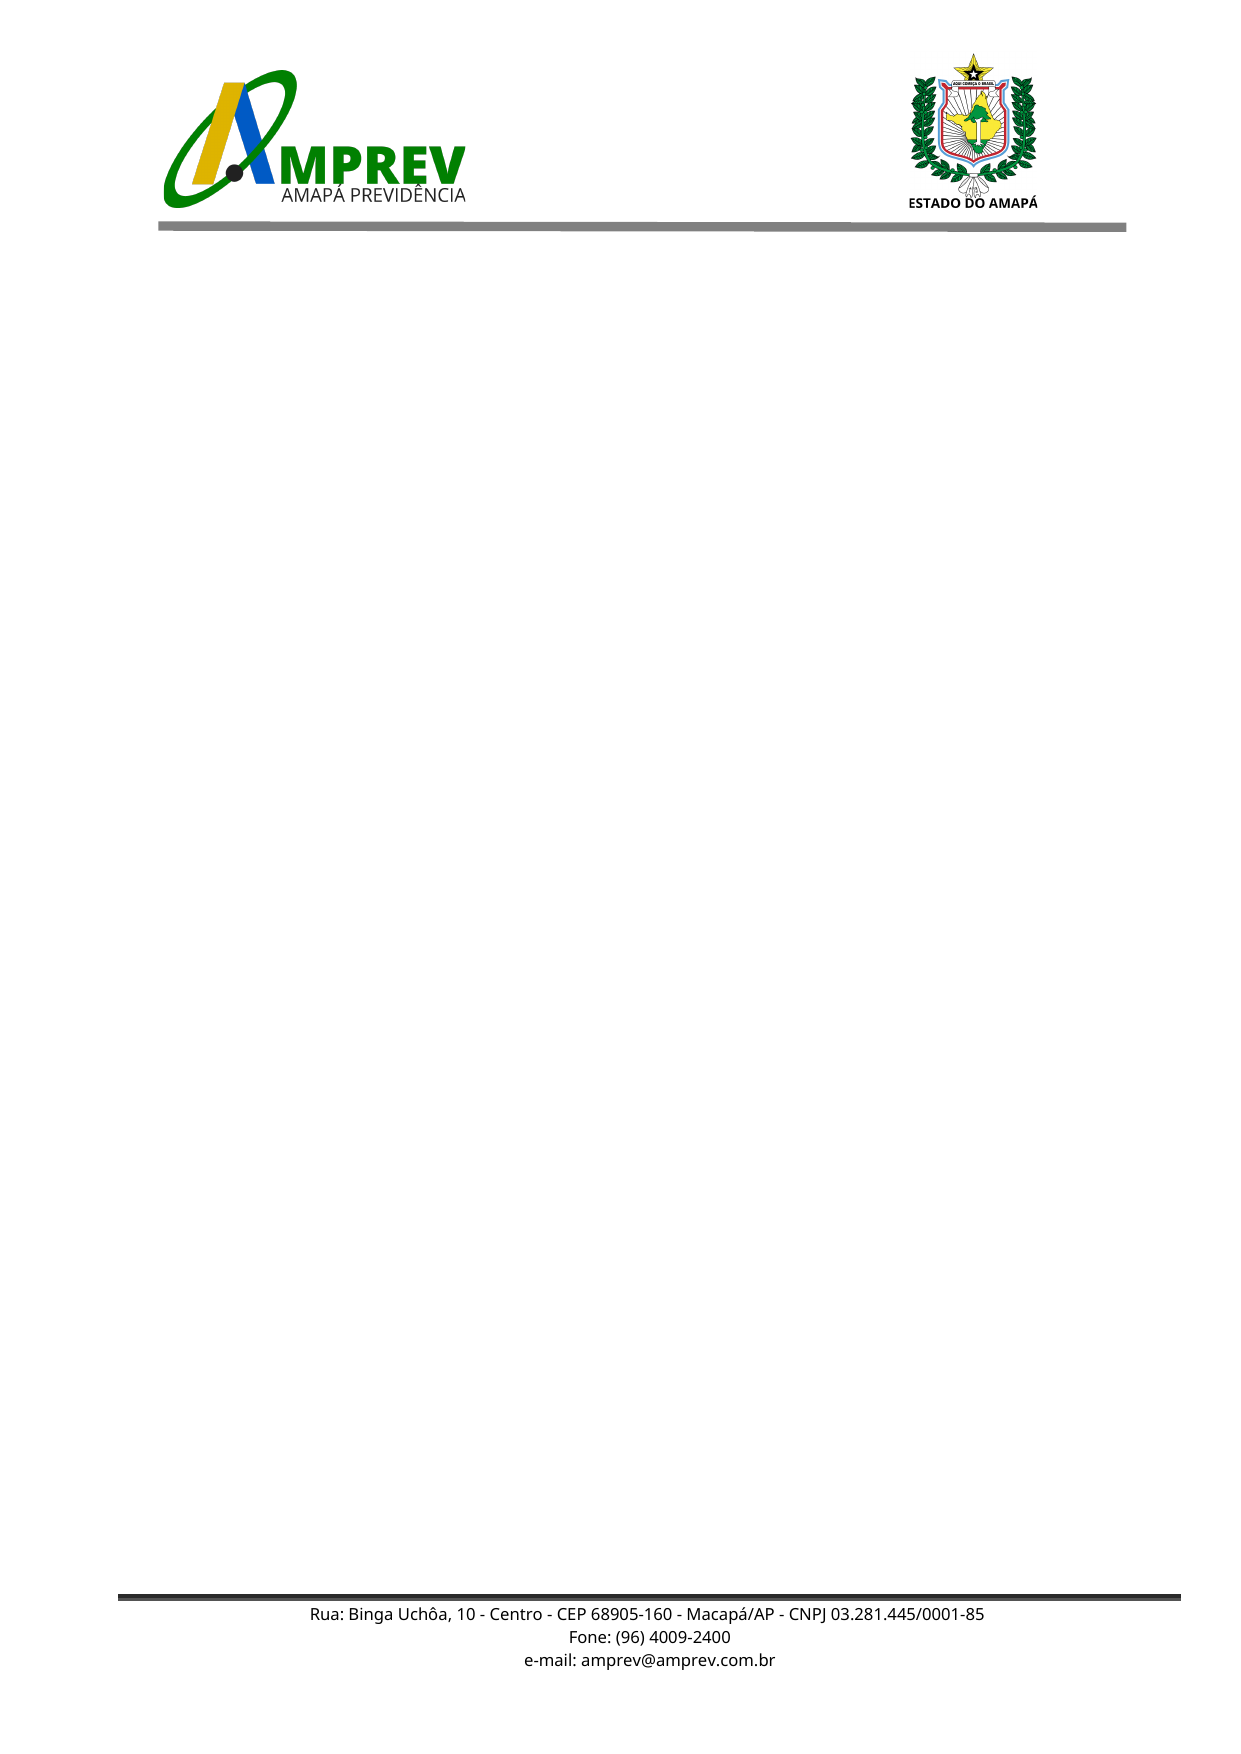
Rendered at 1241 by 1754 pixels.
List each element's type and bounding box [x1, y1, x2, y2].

picture [909, 51, 1038, 208]
picture [163, 70, 466, 208]
